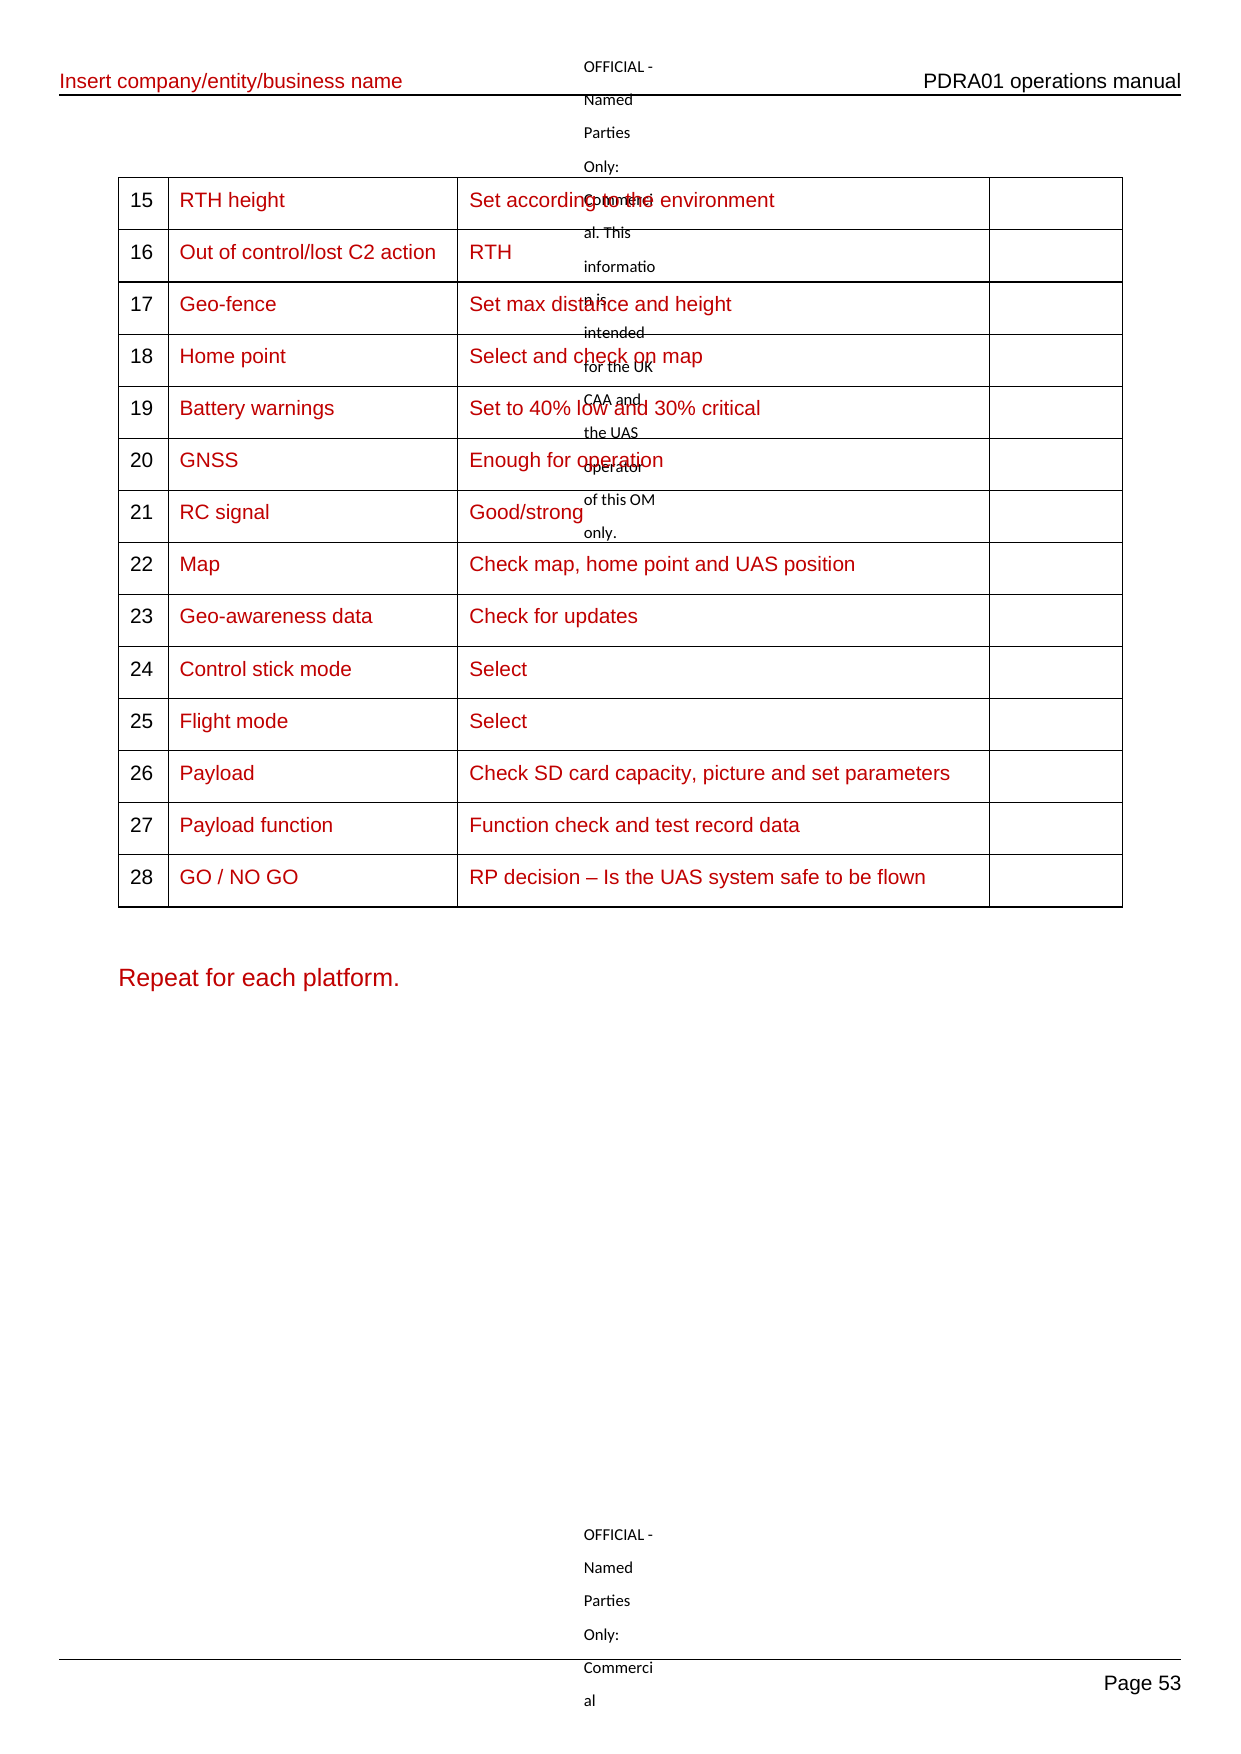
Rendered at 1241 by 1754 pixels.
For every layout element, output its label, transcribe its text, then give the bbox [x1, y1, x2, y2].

table_cell Battery warnings [169, 387, 457, 438]
table_cell Set according to the environment [458, 178, 989, 229]
table_cell Geo-fence [169, 283, 457, 333]
table_cell Geo-awareness data [169, 595, 457, 646]
table_cell Flight mode [169, 699, 457, 750]
table_cell 25 [119, 699, 168, 750]
table_cell Out of control/lost C2 action [169, 230, 457, 281]
table_cell 19 [119, 387, 168, 438]
table_cell Control stick mode [169, 647, 457, 698]
table_cell RTH [458, 230, 989, 281]
table_cell Payload [169, 751, 457, 802]
table_cell [990, 751, 1122, 802]
table_cell 23 [119, 595, 168, 646]
table_cell RTH height [169, 178, 457, 229]
table_cell [990, 387, 1122, 438]
table_cell Home point [169, 335, 457, 386]
table_cell [990, 335, 1122, 386]
table_cell Good/strong [458, 491, 989, 542]
table_cell 26 [119, 751, 168, 802]
table_cell [990, 699, 1122, 750]
table_cell 21 [119, 491, 168, 542]
table_cell [990, 595, 1122, 646]
table_cell [990, 491, 1122, 542]
table_cell 28 [119, 855, 168, 906]
table_cell [990, 178, 1122, 229]
table_cell RP decision – Is the UAS system safe to be flown [458, 855, 989, 906]
table_cell [990, 230, 1122, 281]
table_cell [990, 439, 1122, 490]
table_cell [990, 283, 1122, 333]
table_cell Enough for operation [458, 439, 989, 490]
table_cell Check map, home point and UAS position [458, 543, 989, 594]
table_cell Set max distance and height [458, 283, 989, 333]
table_cell 16 [119, 230, 168, 281]
table_cell [990, 803, 1122, 854]
table_cell Select [458, 699, 989, 750]
table_cell RC signal [169, 491, 457, 542]
table_cell 22 [119, 543, 168, 594]
table_cell 17 [119, 283, 168, 333]
table_cell 18 [119, 335, 168, 386]
table_cell 27 [119, 803, 168, 854]
table_cell GNSS [169, 439, 457, 490]
table_cell Select [458, 647, 989, 698]
table_cell 24 [119, 647, 168, 698]
table_cell [990, 647, 1122, 698]
table_cell 15 [119, 178, 168, 229]
table_cell Payload function [169, 803, 457, 854]
table_cell Check SD card capacity, picture and set parameters [458, 751, 989, 802]
table_cell Set to 40% low and 30% critical [458, 387, 989, 438]
table_cell [990, 543, 1122, 594]
table_cell Map [169, 543, 457, 594]
table_cell Check for updates [458, 595, 989, 646]
table_cell Function check and test record data [458, 803, 989, 854]
table_cell [990, 855, 1122, 906]
table_cell GO / NO GO [169, 855, 457, 906]
text Repeat for each platform. [118, 958, 1122, 992]
table_cell 20 [119, 439, 168, 490]
table_cell Select and check on map [458, 335, 989, 386]
